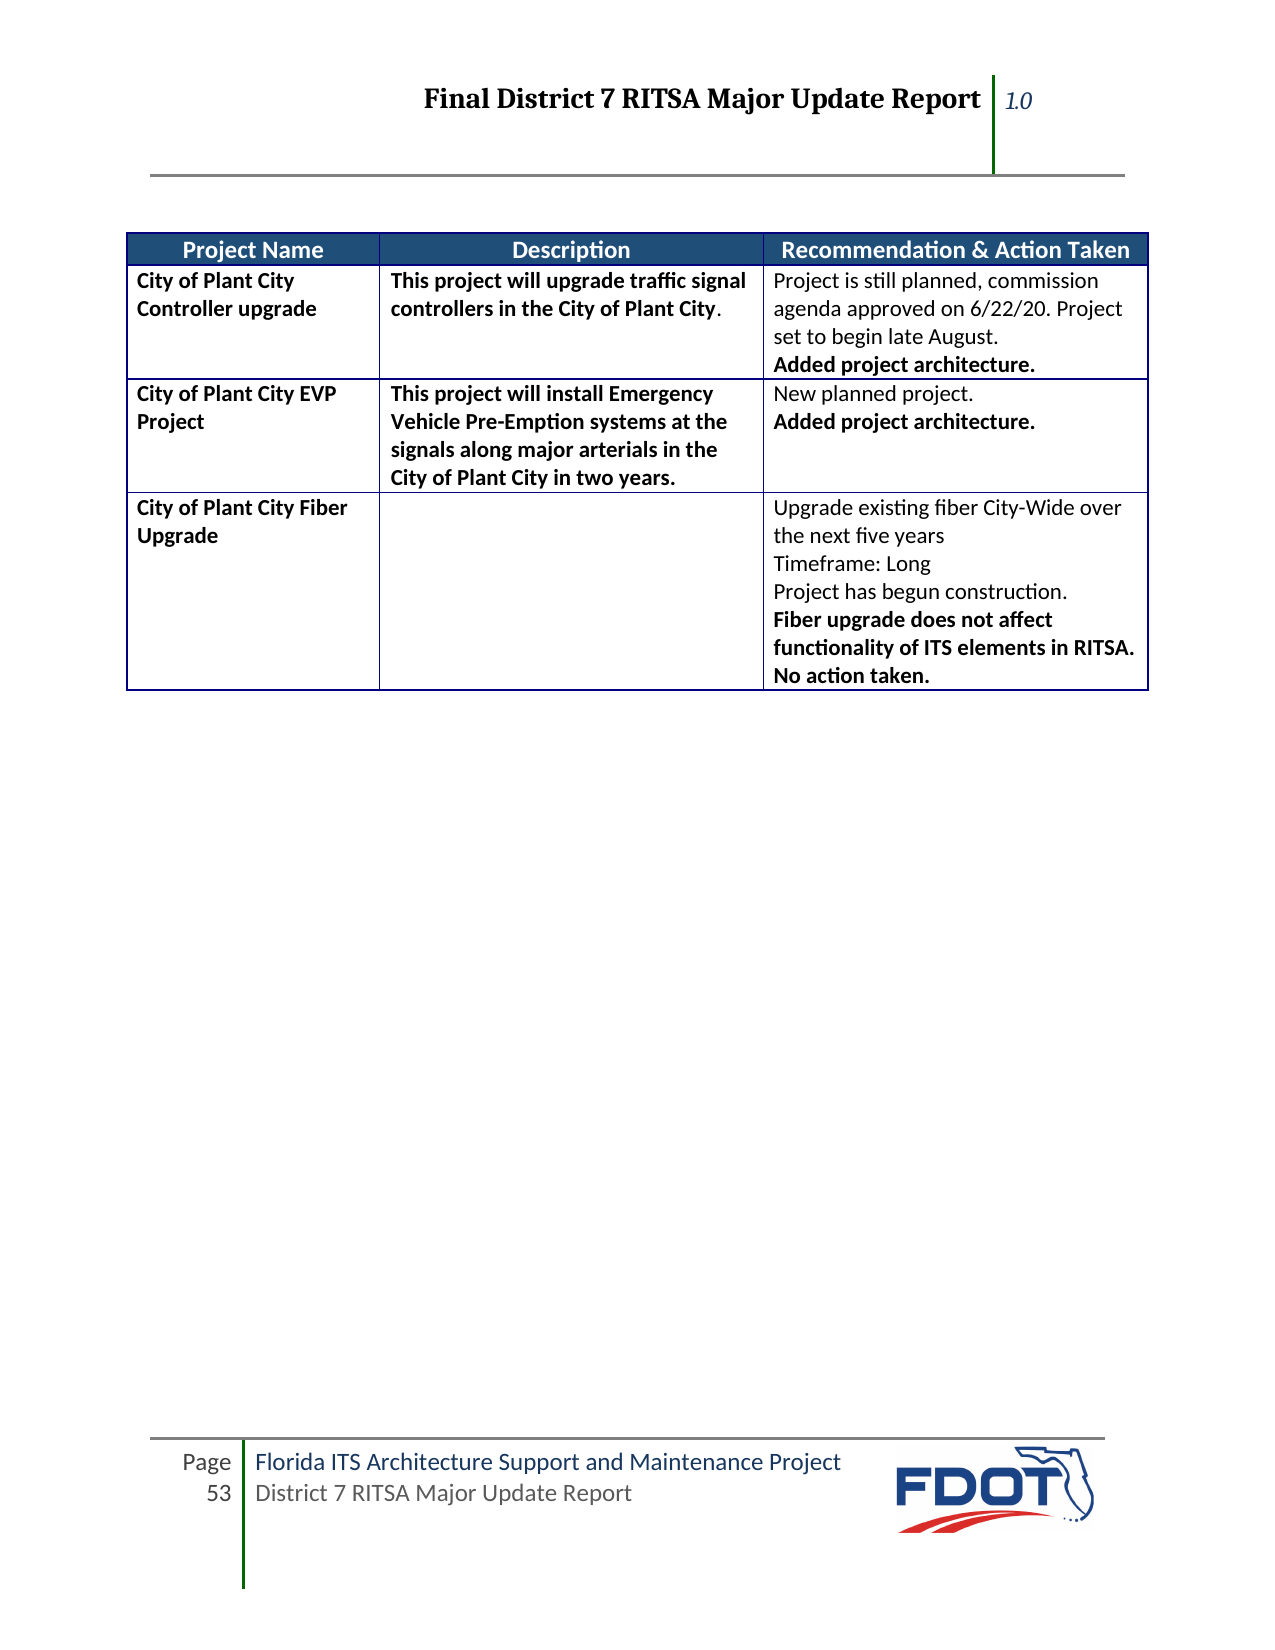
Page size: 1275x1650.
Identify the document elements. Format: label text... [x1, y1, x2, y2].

table_header Project Name [128, 234, 379, 264]
table_cell This project will upgrade traffic signal controllers in the City of Plant City. [380, 266, 763, 378]
table_cell Project is still planned, commission agenda approved on 6/22/20. Project set to begin late August. Added project architecture. [764, 266, 1147, 378]
table_cell City of Plant City EVP Project [128, 380, 379, 492]
table_cell This project will install Emergency Vehicle Pre-Emption systems at the signals along major arterials in the City of Plant City in two years. [380, 380, 763, 492]
table_cell Upgrade existing fiber City-Wide over the next five years Timeframe: Long Project has begun construction. Fiber upgrade does not affect functionality of ITS elements in RITSA. No action taken. [764, 493, 1147, 689]
table_cell [380, 493, 763, 689]
table_cell City of Plant City Controller upgrade [128, 266, 379, 378]
table_cell New planned project. Added project architecture. [764, 380, 1147, 492]
table_cell City of Plant City Fiber Upgrade [128, 493, 379, 689]
table_header Description [380, 234, 763, 264]
table_header Recommendation & Action Taken [764, 234, 1147, 264]
